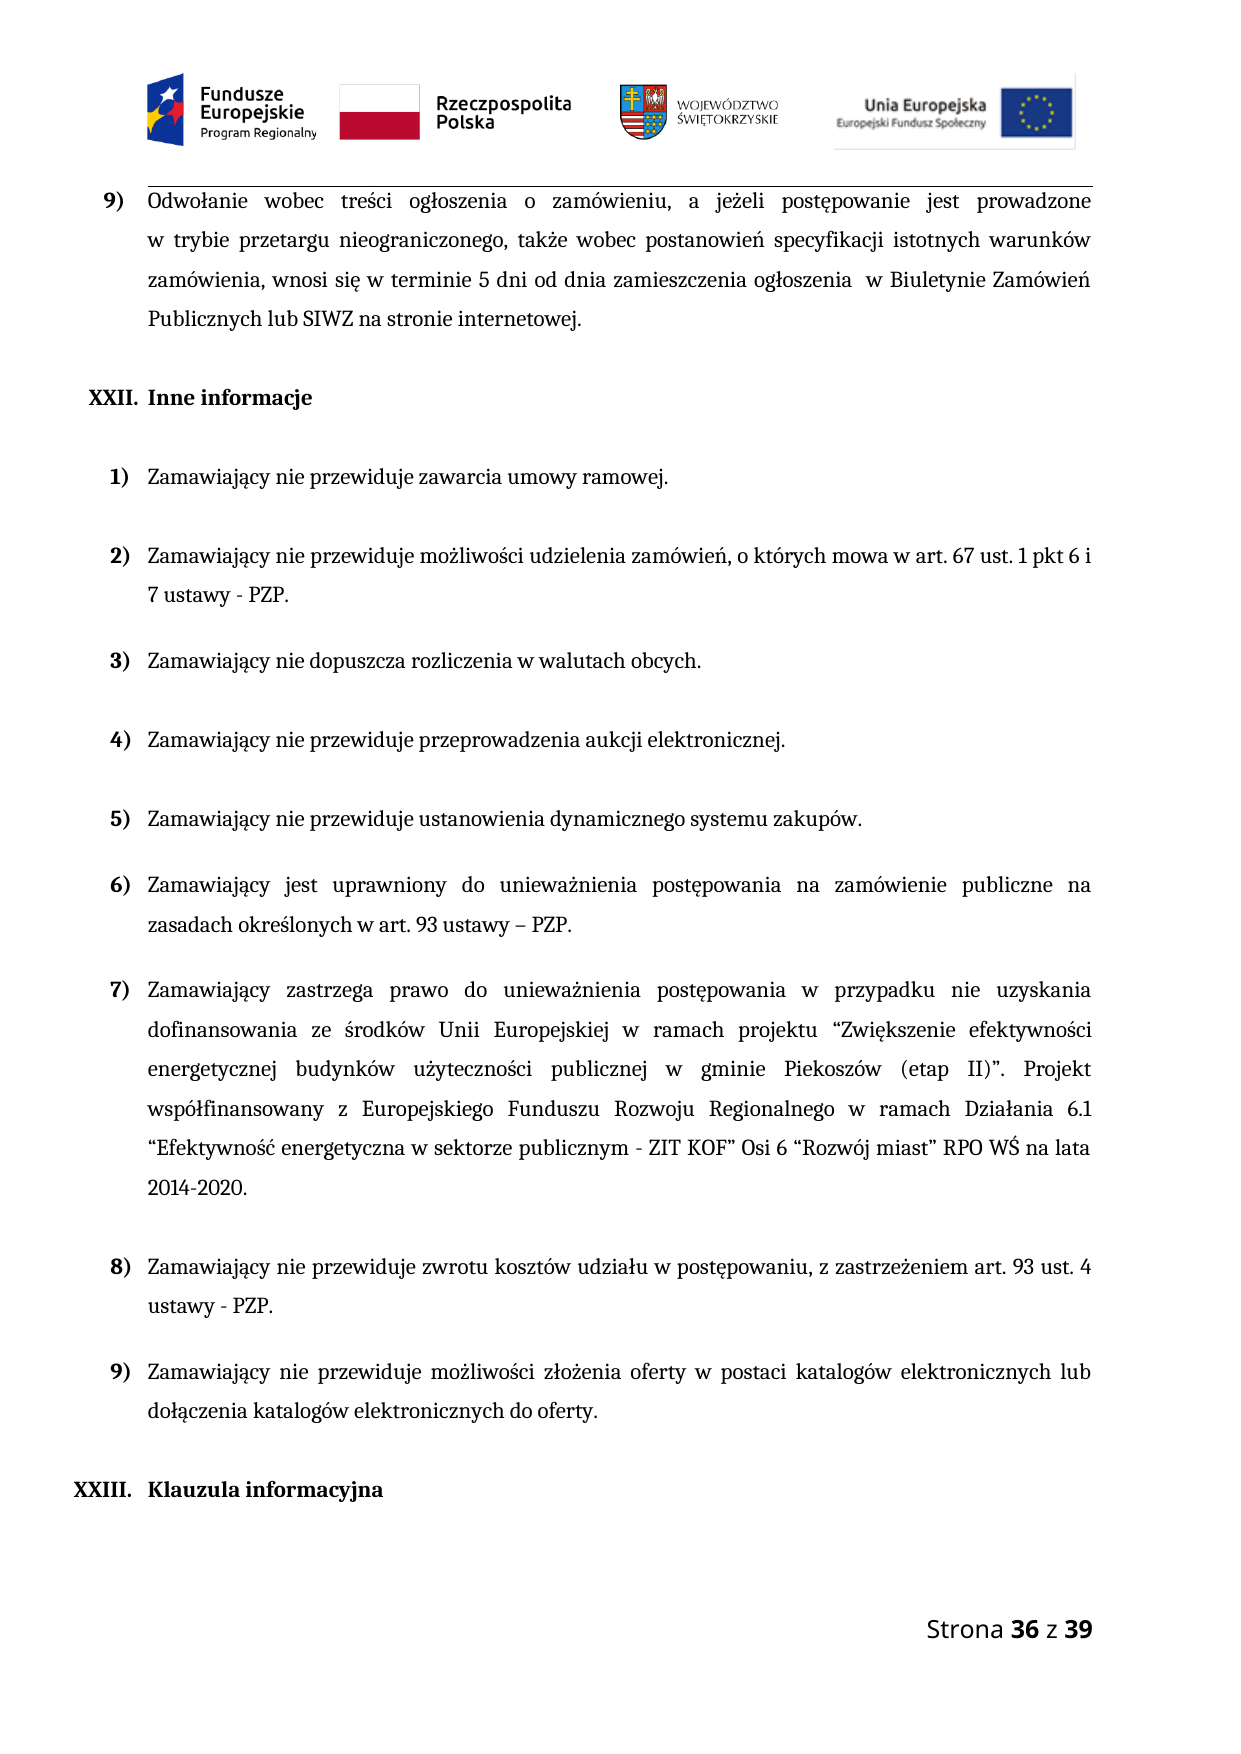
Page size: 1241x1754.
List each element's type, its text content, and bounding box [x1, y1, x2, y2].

list Zamawiający nie przewiduje możliwości udzielenia zamówień, o których mowa w art. 67 ust. 1 pkt 6 i 7 ustawy - PZP. [110, 543, 1093, 609]
list Zamawiający nie przewiduje zawarcia umowy ramowej. [110, 464, 1093, 490]
list Zamawiający nie przewiduje możliwości złożenia oferty w postaci katalogów elektronicznych lub dołączenia katalogów elektronicznych do oferty. [110, 1359, 1093, 1425]
list Klauzula informacyjna [74, 1477, 1093, 1504]
list Inne informacje [88, 385, 1093, 411]
list Zamawiający jest uprawniony do unieważnienia postępowania na zamówienie publiczne na zasadach określonych w art. 93 ustawy – PZP. [110, 872, 1093, 938]
list Zamawiający zastrzega prawo do unieważnienia postępowania w przypadku nie uzyskania dofinansowania ze środków Unii Europejskiej w ramach projektu “Zwiększenie efektywności energetycznej budynków użyteczności publicznej w gminie Piekoszów (etap II)”. Projekt współfinansowany z Europejskiego Funduszu Rozwoju Regionalnego w ramach Działania 6.1 “Efektywność energetyczna w sektorze publicznym - ZIT KOF” Osi 6 “Rozwój miast” RPO WŚ na lata 2014-2020. [110, 977, 1093, 1201]
picture [620, 73, 778, 146]
list Zamawiający nie przewiduje ustanowienia dynamicznego systemu zakupów. [110, 806, 1093, 832]
list Zamawiający nie przewiduje zwrotu kosztów udziału w postępowaniu, z zastrzeżeniem art. 93 ust. 4 ustawy - PZP. [110, 1253, 1093, 1319]
list Zamawiający nie dopuszcza rozliczenia w walutach obcych. [110, 648, 1093, 674]
list Odwołanie wobec treści ogłoszenia o zamówieniu, a jeżeli postępowanie jest prowadzone w trybie przetargu nieograniczonego, także wobec postanowień specyfikacji istotnych warunków zamówienia, wnosi się w terminie 5 dni od dnia zamieszczenia ogłoszenia w Biuletynie Zamówień Publicznych lub SIWZ na stronie internetowej. [103, 187, 1093, 332]
picture [147, 73, 317, 146]
picture [834, 73, 1077, 151]
picture [339, 73, 571, 146]
list Zamawiający nie przewiduje przeprowadzenia aukcji elektronicznej. [110, 727, 1093, 753]
